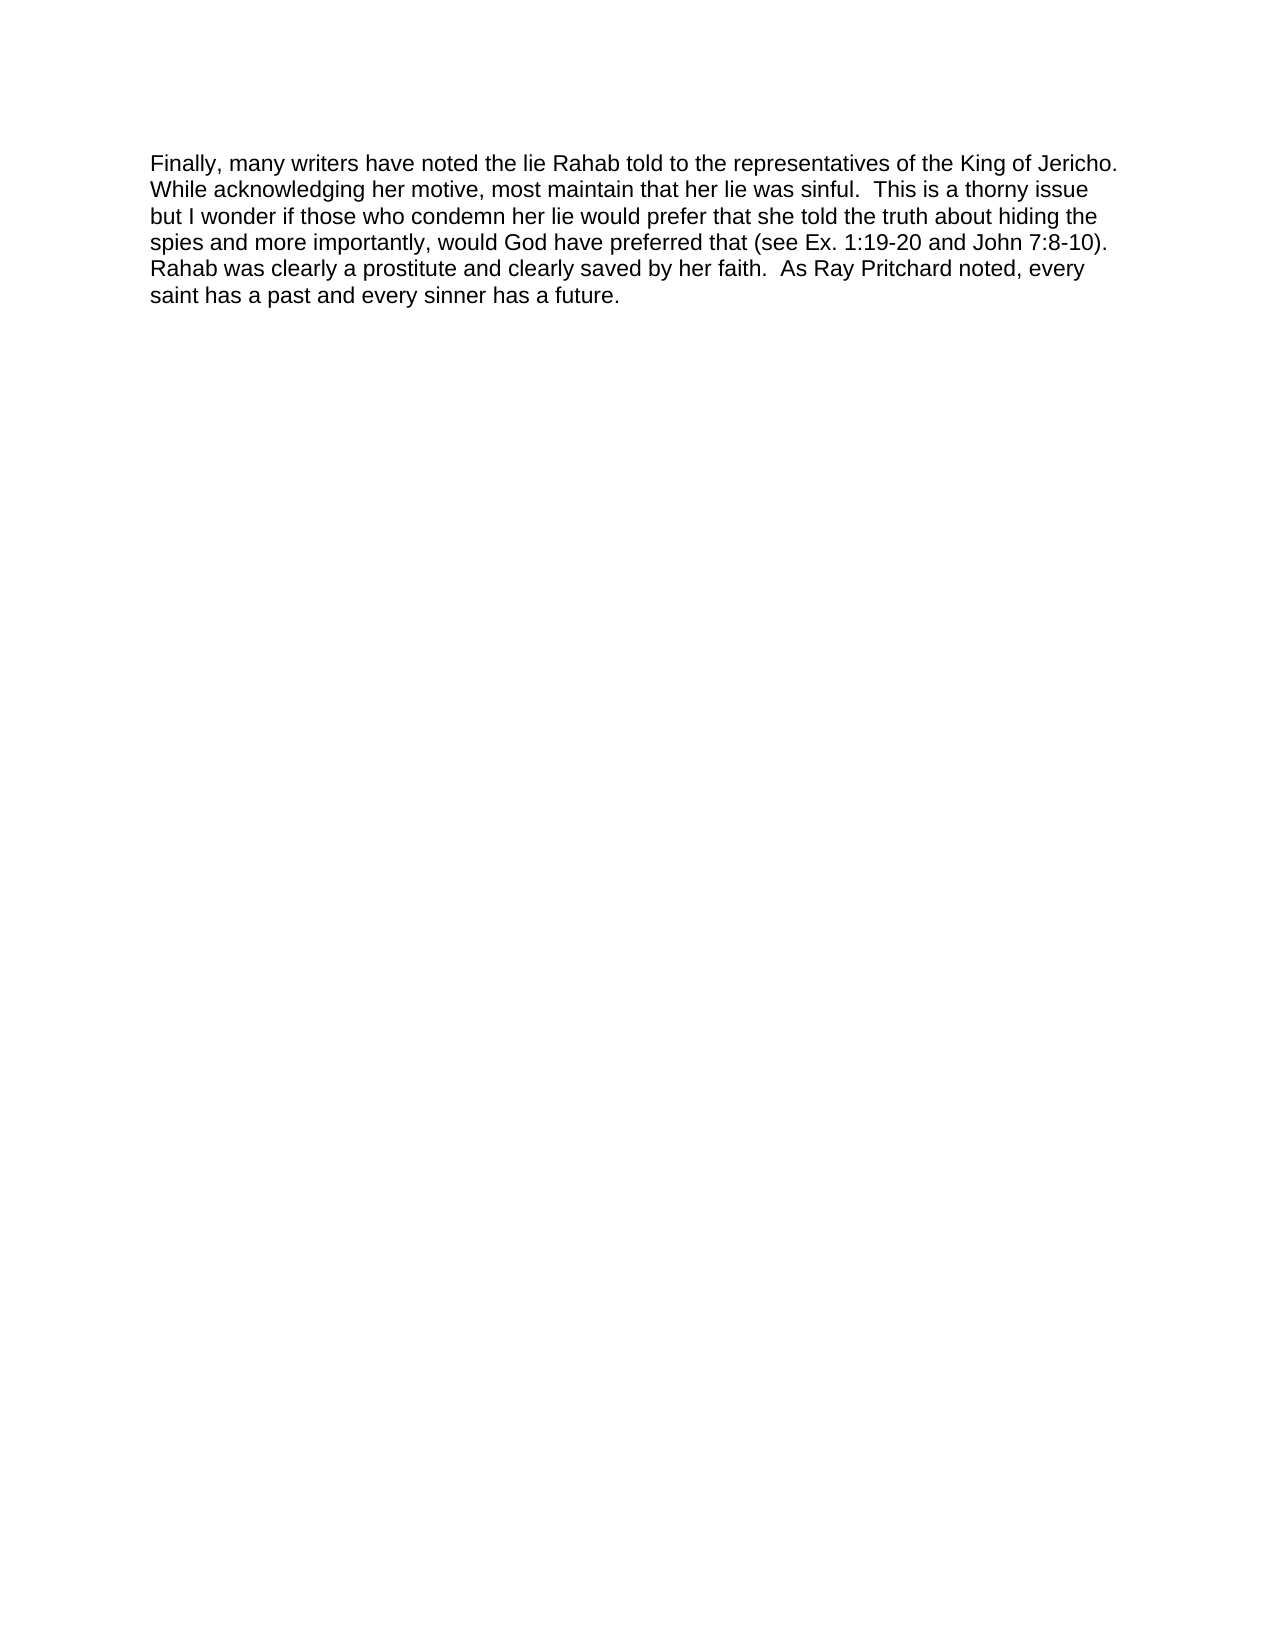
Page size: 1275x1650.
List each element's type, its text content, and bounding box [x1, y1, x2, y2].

text Finally, many writers have noted the lie Rahab told to the representatives of the King of Jericho. While acknowledging her motive, most maintain that her lie was sinful. This is a thorny issue but I wonder if those who condemn her lie would prefer that she told the truth about hiding the spies and more importantly, would God have preferred that (see Ex. 1:19-20 and John 7:8-10). Rahab was clearly a prostitute and clearly saved by her faith. As Ray Pritchard noted, every saint has a past and every sinner has a future. [150, 150, 1125, 308]
